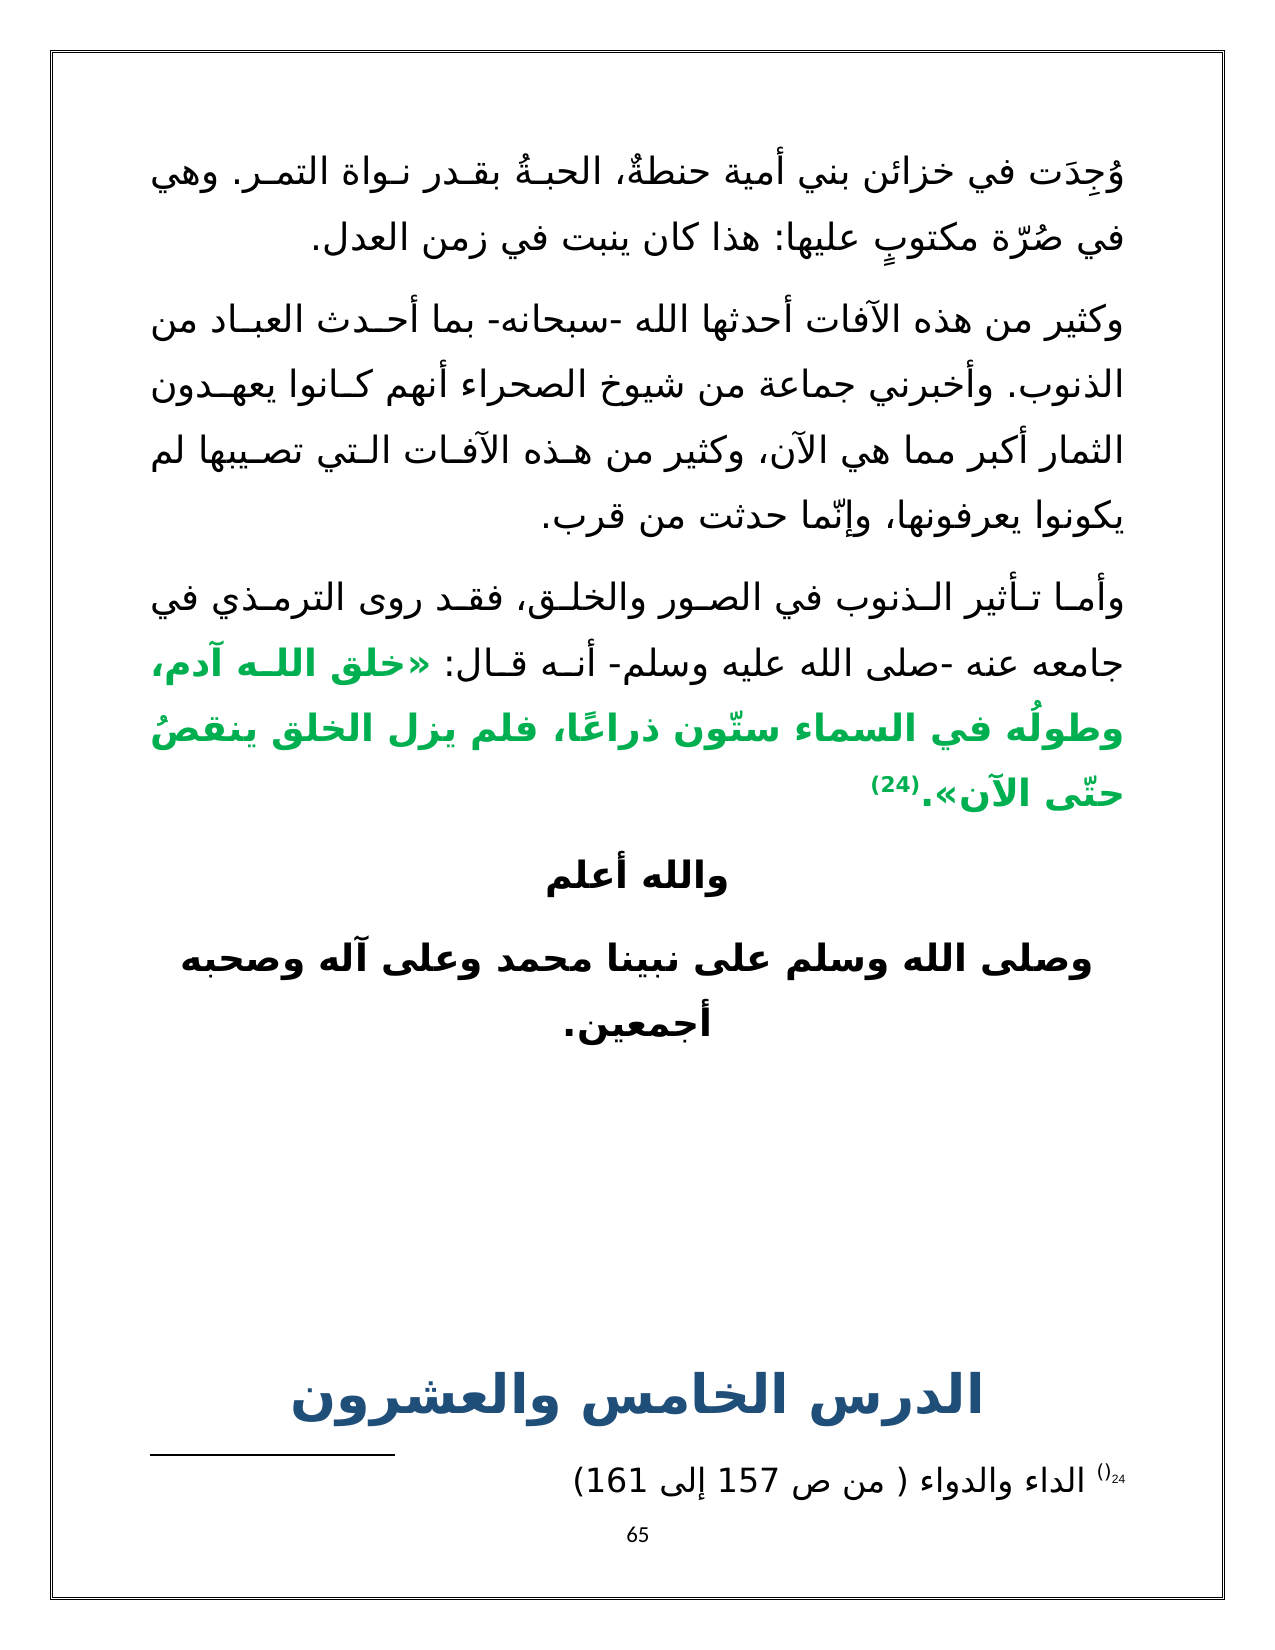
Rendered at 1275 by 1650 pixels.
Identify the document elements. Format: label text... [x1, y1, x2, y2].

text وصلى الله وسلم على نبينا محمد وعلى آله وصحبه أجمعين. [150, 936, 1125, 1045]
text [150, 150, 1125, 259]
text والله أعلم [150, 854, 1125, 898]
text الدرس الخامس والعشرون [150, 1363, 1125, 1426]
text وكثير من هذه الآفات أحدثها الله -سبحانه- بما أحدث العباد من الذنوب. وأخبرني جماعة من شيوخ الصحراء أنهم كانوا يعهدون الثمار أكبر مما هي الآن، وكثير من هذه الآفات التي تصيبها لم يكونوا يعرفونها، وإنّما حدثت من قرب. [150, 297, 1125, 537]
text وأما تأثير الذنوب في الصور والخلق، فقد روى الترمذي في جامعه عنه -صلى الله عليه وسلم- أنه قال: «خلق الله آدم، وطولُه في السماء ستّون ذراعًا، فلم يزل الخلق ينقصُ حتّى الآن».() [150, 576, 1125, 816]
